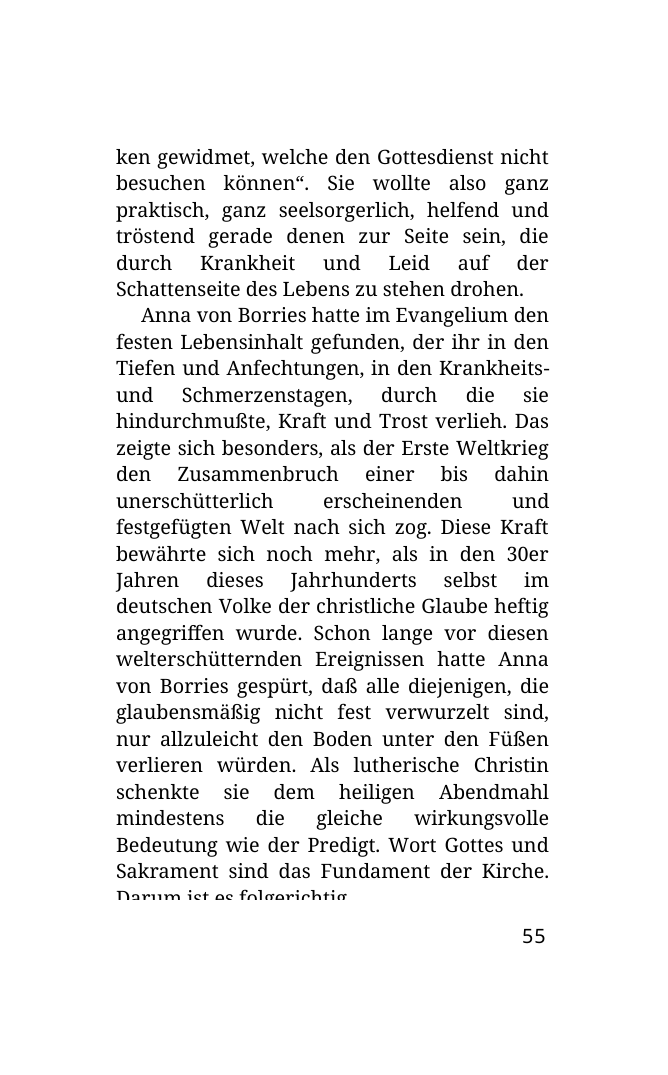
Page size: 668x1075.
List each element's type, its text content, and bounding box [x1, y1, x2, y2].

text 55 [522, 928, 546, 948]
text ken gewidmet, welche den Gottesdienst nicht besuchen können“. Sie wollte also ganz praktisch, ganz seelsorgerlich, helfend und tröstend gerade denen zur Seite sein, die durch Krankheit und Leid auf der Schattenseite des Lebens zu stehen drohen. [116, 143, 549, 302]
text Anna von Borries hatte im Evangelium den festen Lebensinhalt gefunden, der ihr in den Tiefen und Anfechtungen, in den Krankheitsund Schmerzenstagen, durch die sie hindurchmußte, Kraft und Trost verlieh. Das zeigte sich besonders, als der Erste Weltkrieg den Zusammenbruch einer bis dahin unerschütterlich erscheinenden und festgefügten Welt nach sich zog. Diese Kraft bewährte sich noch mehr, als in den 30er Jahren dieses Jahrhunderts selbst im deutschen Volke der christliche Glaube heftig angegriffen wurde. Schon lange vor diesen welterschütternden Ereignissen hatte Anna von Borries gespürt, daß alle diejenigen, die glaubensmäßig nicht fest verwurzelt sind, nur allzuleicht den Boden unter den Füßen verlieren würden. Als lutherische Christin schenkte sie dem heiligen Abendmahl mindestens die gleiche wirkungsvolle Bedeutung wie der Predigt. Wort Gottes und Sakrament sind das Fundament der Kirche. Darum ist es folgerichtig, [116, 302, 549, 900]
